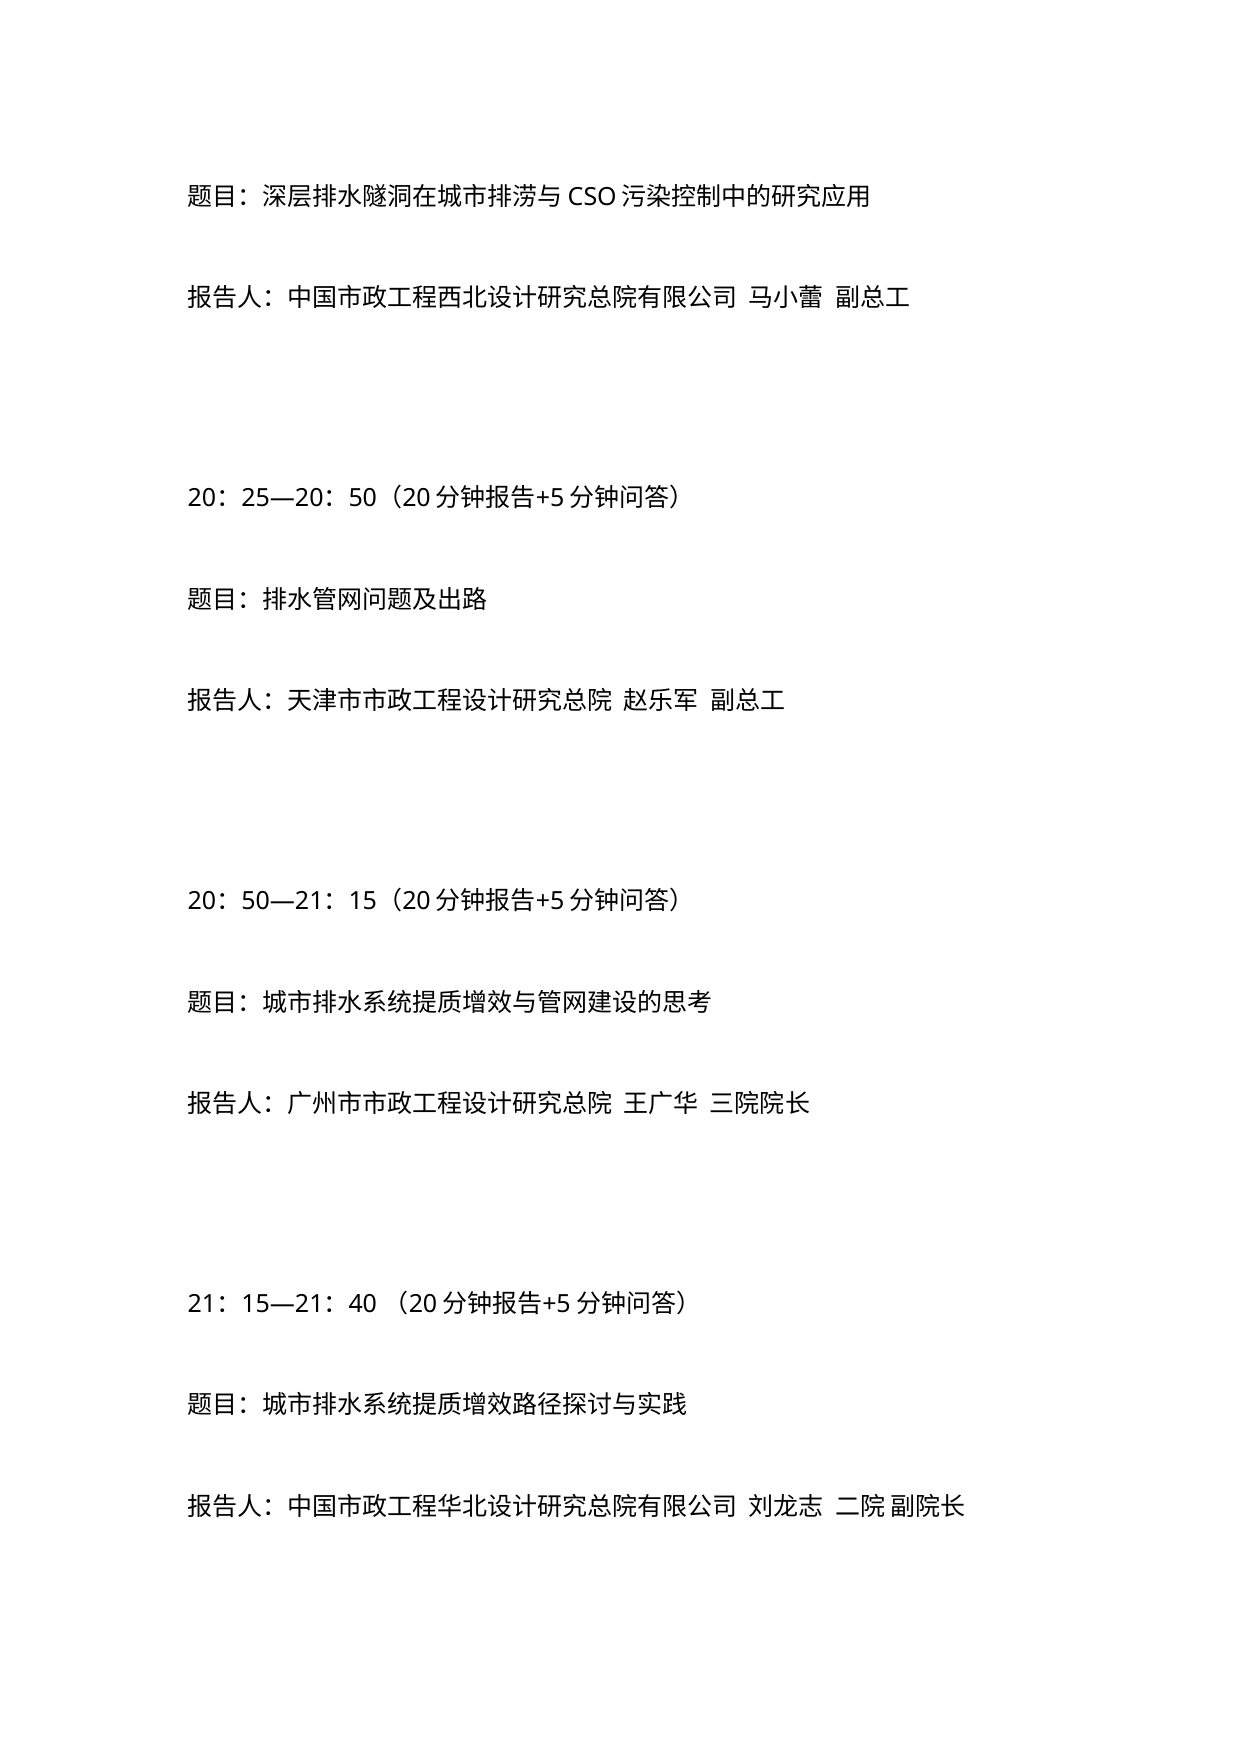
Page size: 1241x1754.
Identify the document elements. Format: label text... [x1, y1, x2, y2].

text 报告人：中国市政工程西北设计研究总院有限公司 马小蕾 副总工 [187, 263, 1053, 328]
text 题目：城市排水系统提质增效与管网建设的思考 [187, 968, 1053, 1033]
text 21：15—21：40 （20分钟报告+5分钟问答） [187, 1269, 1053, 1334]
text 报告人：天津市市政工程设计研究总院 赵乐军 副总工 [187, 666, 1053, 731]
text 20：50—21：15（20分钟报告+5分钟问答） [187, 866, 1053, 931]
text 题目：城市排水系统提质增效路径探讨与实践 [187, 1370, 1053, 1435]
text 题目：排水管网问题及出路 [187, 565, 1053, 630]
text 报告人：广州市市政工程设计研究总院 王广华 三院院长 [187, 1069, 1053, 1134]
text 20：25—20：50（20分钟报告+5分钟问答） [187, 463, 1053, 528]
text 报告人：中国市政工程华北设计研究总院有限公司 刘龙志 二院 副院长 [187, 1472, 1053, 1537]
text 题目：深层排水隧洞在城市排涝与CSO污染控制中的研究应用 [187, 162, 1053, 227]
